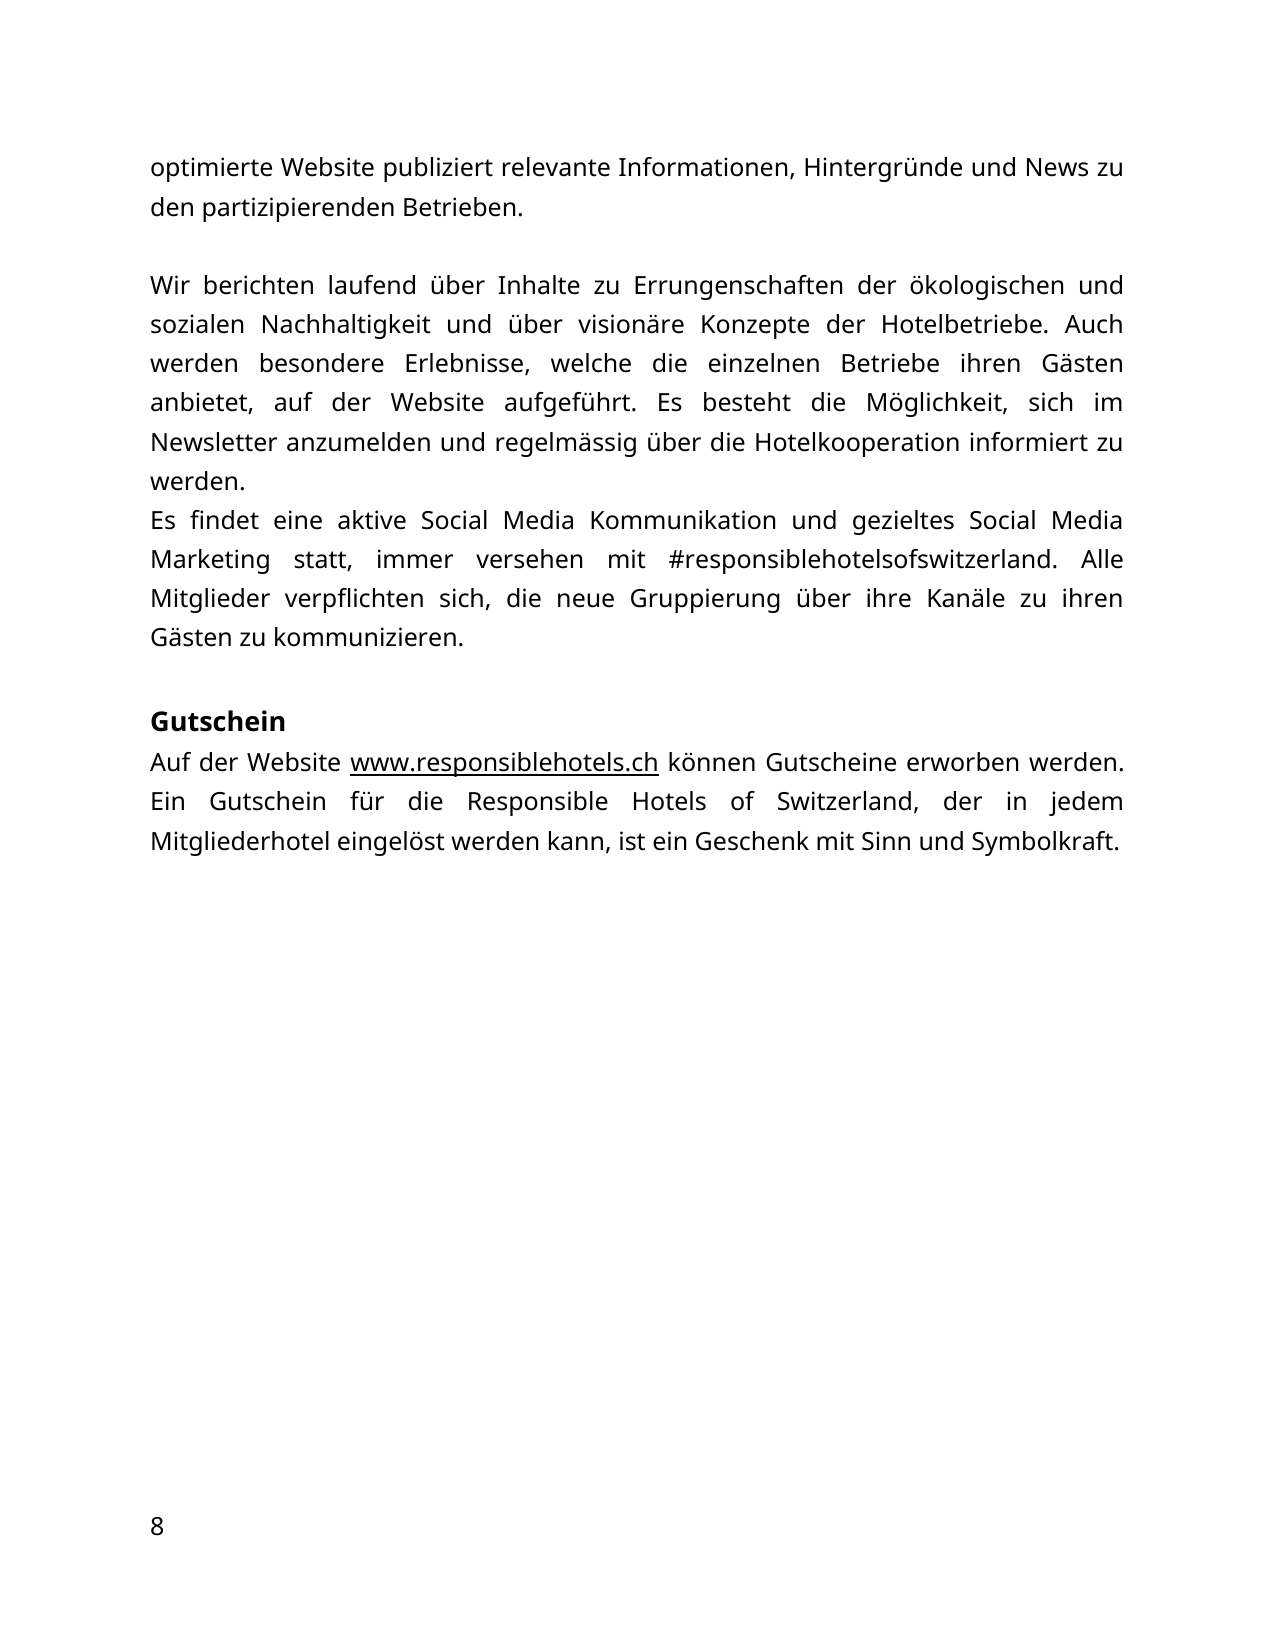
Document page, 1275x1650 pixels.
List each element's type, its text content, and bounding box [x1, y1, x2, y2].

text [150, 150, 1125, 223]
text Auf der Website www.responsiblehotels.ch können Gutscheine erworben werden. Ein Gutschein für die Responsible Hotels of Switzerland, der in jedem Mitgliederhotel eingelöst werden kann, ist ein Geschenk mit Sinn und Symbolkraft. [150, 745, 1125, 857]
subtitle Gutschein [150, 702, 1125, 739]
text Wir berichten laufend über Inhalte zu Errungenschaften der ökologischen und sozialen Nachhaltigkeit und über visionäre Konzepte der Hotelbetriebe. Auch werden besondere Erlebnisse, welche die einzelnen Betriebe ihren Gästen anbietet, auf der Website aufgeführt. Es besteht die Möglichkeit, sich im Newsletter anzumelden und regelmässig über die Hotelkooperation informiert zu werden. [150, 267, 1125, 497]
text Es findet eine aktive Social Media Kommunikation und gezieltes Social Media Marketing statt, immer versehen mit #responsiblehotelsofswitzerland. Alle Mitglieder verpflichten sich, die neue Gruppierung über ihre Kanäle zu ihren Gästen zu kommunizieren. [150, 502, 1125, 654]
